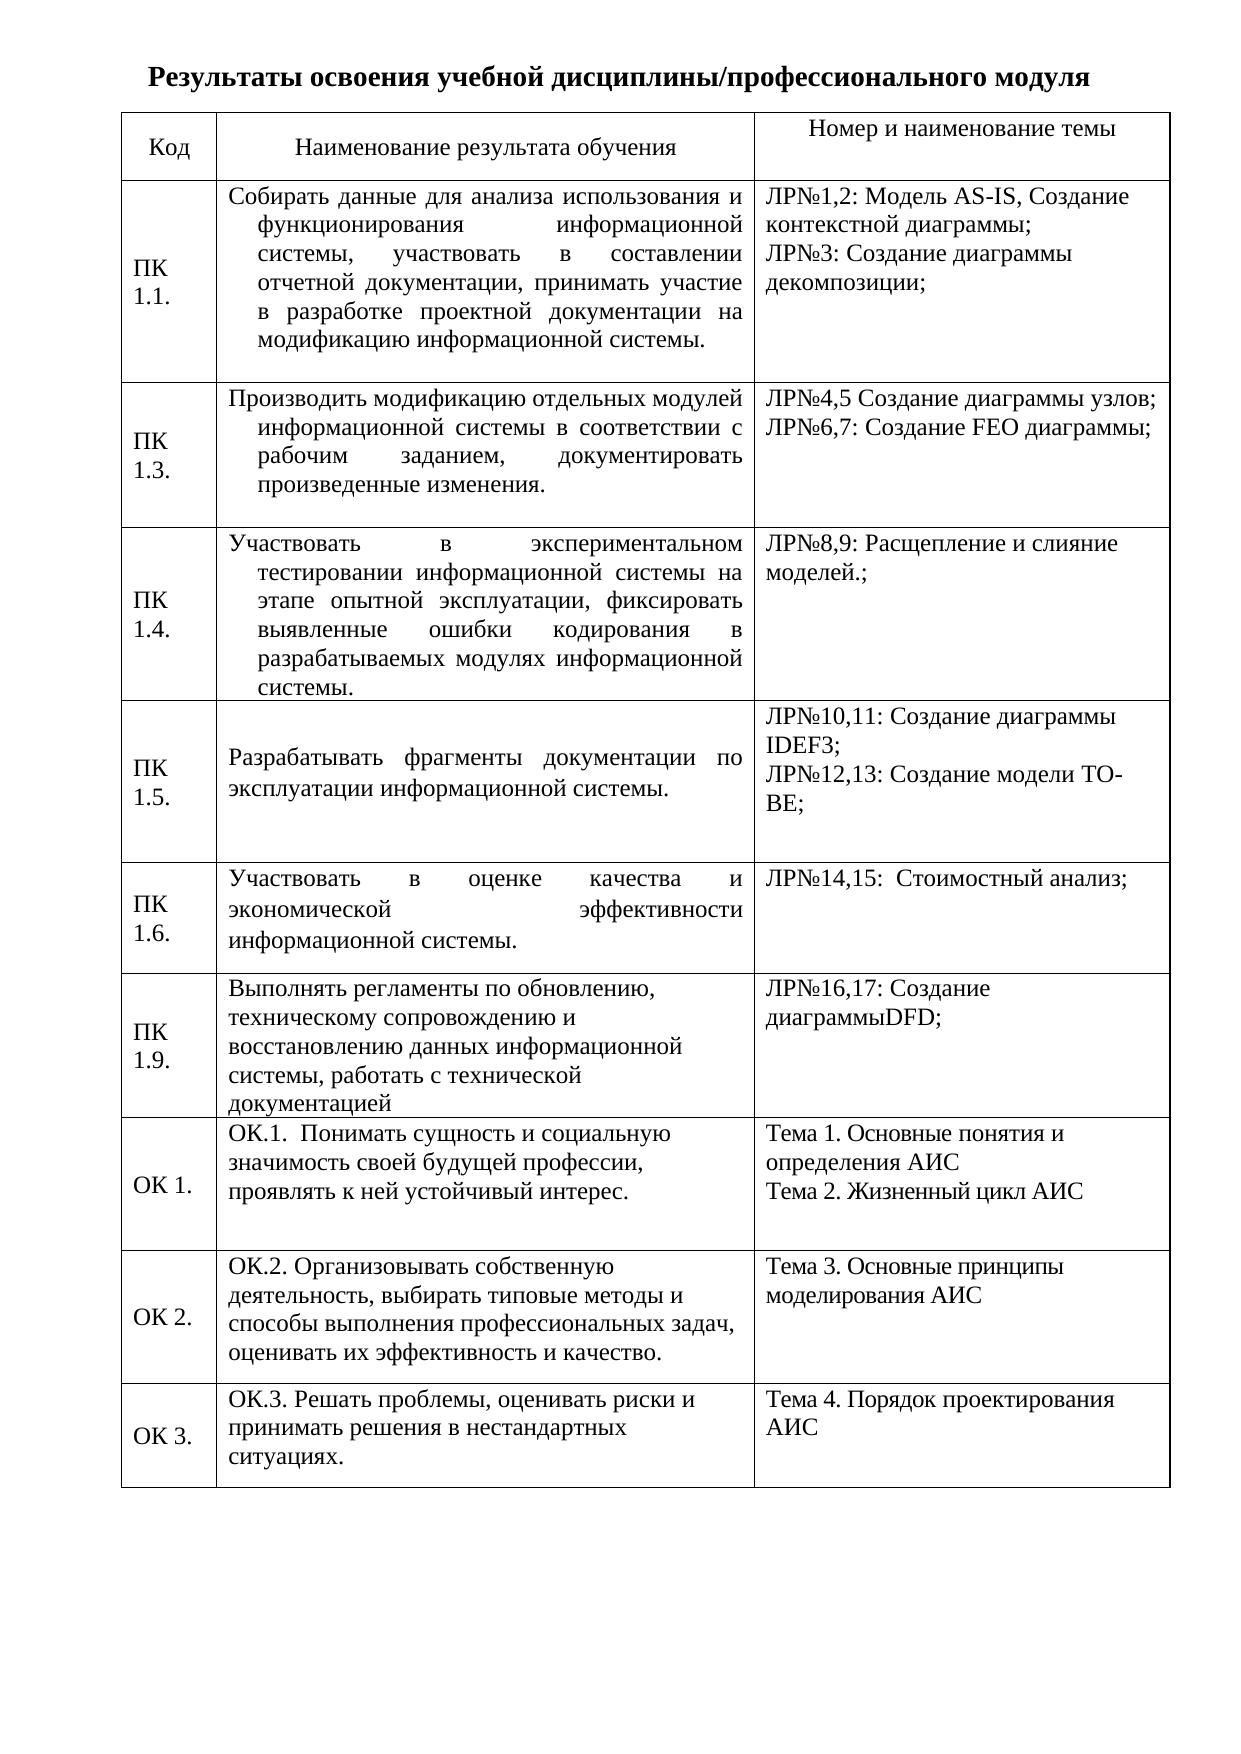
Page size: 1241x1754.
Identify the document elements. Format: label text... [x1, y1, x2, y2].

table_cell ОК 3. [122, 1384, 216, 1487]
table_header Наименование результата обучения [217, 113, 754, 180]
table_cell Выполнять регламенты по обновлению, техническому сопровождению и восстановлению данных информационной системы, работать с технической документацией [217, 974, 754, 1117]
table_cell ОК.3. Решать проблемы, оценивать риски и принимать решения в нестандартных ситуациях. [217, 1384, 754, 1487]
text Результаты освоения учебной дисциплины/профессионального модуля [148, 59, 1181, 93]
table_cell ОК.2. Организовывать собственную деятельность, выбирать типовые методы и способы выполнения профессиональных задач, оценивать их эффективность и качество. [217, 1251, 754, 1383]
table_cell Тема 1. Основные понятия и определения АИС Тема 2. Жизненный цикл АИС [755, 1118, 1169, 1250]
table_cell Разрабатывать фрагменты документации по эксплуатации информационной системы. [217, 701, 754, 862]
table_cell Производить модификацию отдельных модулей информационной системы в соответствии с рабочим заданием, документировать произведенные изменения. [217, 383, 754, 527]
table_cell ПК 1.3. [122, 383, 216, 527]
table_cell ЛР№10,11: Создание диаграммы IDEF3; ЛР№12,13: Создание модели TO-BE; [755, 701, 1169, 862]
table_cell ПК 1.6. [122, 863, 216, 972]
table_cell ПК 1.1. [122, 181, 216, 382]
table_cell ОК 1. [122, 1118, 216, 1250]
table_cell Тема 4. Порядок проектирования АИС [755, 1384, 1169, 1487]
table_header Код [122, 113, 216, 180]
table_cell ОК 2. [122, 1251, 216, 1383]
table_cell ЛР№8,9: Расщепление и слияние моделей.; [755, 528, 1169, 700]
table_cell ПК 1.5. [122, 701, 216, 862]
table_cell ПК 1.4. [122, 528, 216, 700]
table_cell ЛР№16,17: Создание диаграммыDFD; [755, 974, 1169, 1117]
table_cell ЛР№4,5 Создание диаграммы узлов; ЛР№6,7: Создание FEO диаграммы; [755, 383, 1169, 527]
table_cell Участвовать в оценке качества и экономической эффективности информационной системы. [217, 863, 754, 972]
table_cell ПК 1.9. [122, 974, 216, 1117]
table_cell ОК.1. Понимать сущность и социальную значимость своей будущей профессии, проявлять к ней устойчивый интерес. [217, 1118, 754, 1250]
table_cell ЛР№14,15: Стоимостный анализ; [755, 863, 1169, 972]
table_header Номер и наименование темы [755, 113, 1169, 180]
table_cell Собирать данные для анализа использования и функционирования информационной системы, участвовать в составлении отчетной документации, принимать участие в разработке проектной документации на модификацию информационной системы. [217, 181, 754, 382]
table_cell ЛР№1,2: Модель AS-IS, Создание контекстной диаграммы; ЛР№3: Создание диаграммы декомпозиции; [755, 181, 1169, 382]
table_cell Тема 3. Основные принципы моделирования АИС [755, 1251, 1169, 1383]
table_cell Участвовать в экспериментальном тестировании информационной системы на этапе опытной эксплуатации, фиксировать выявленные ошибки кодирования в разрабатываемых модулях информационной системы. [217, 528, 754, 700]
